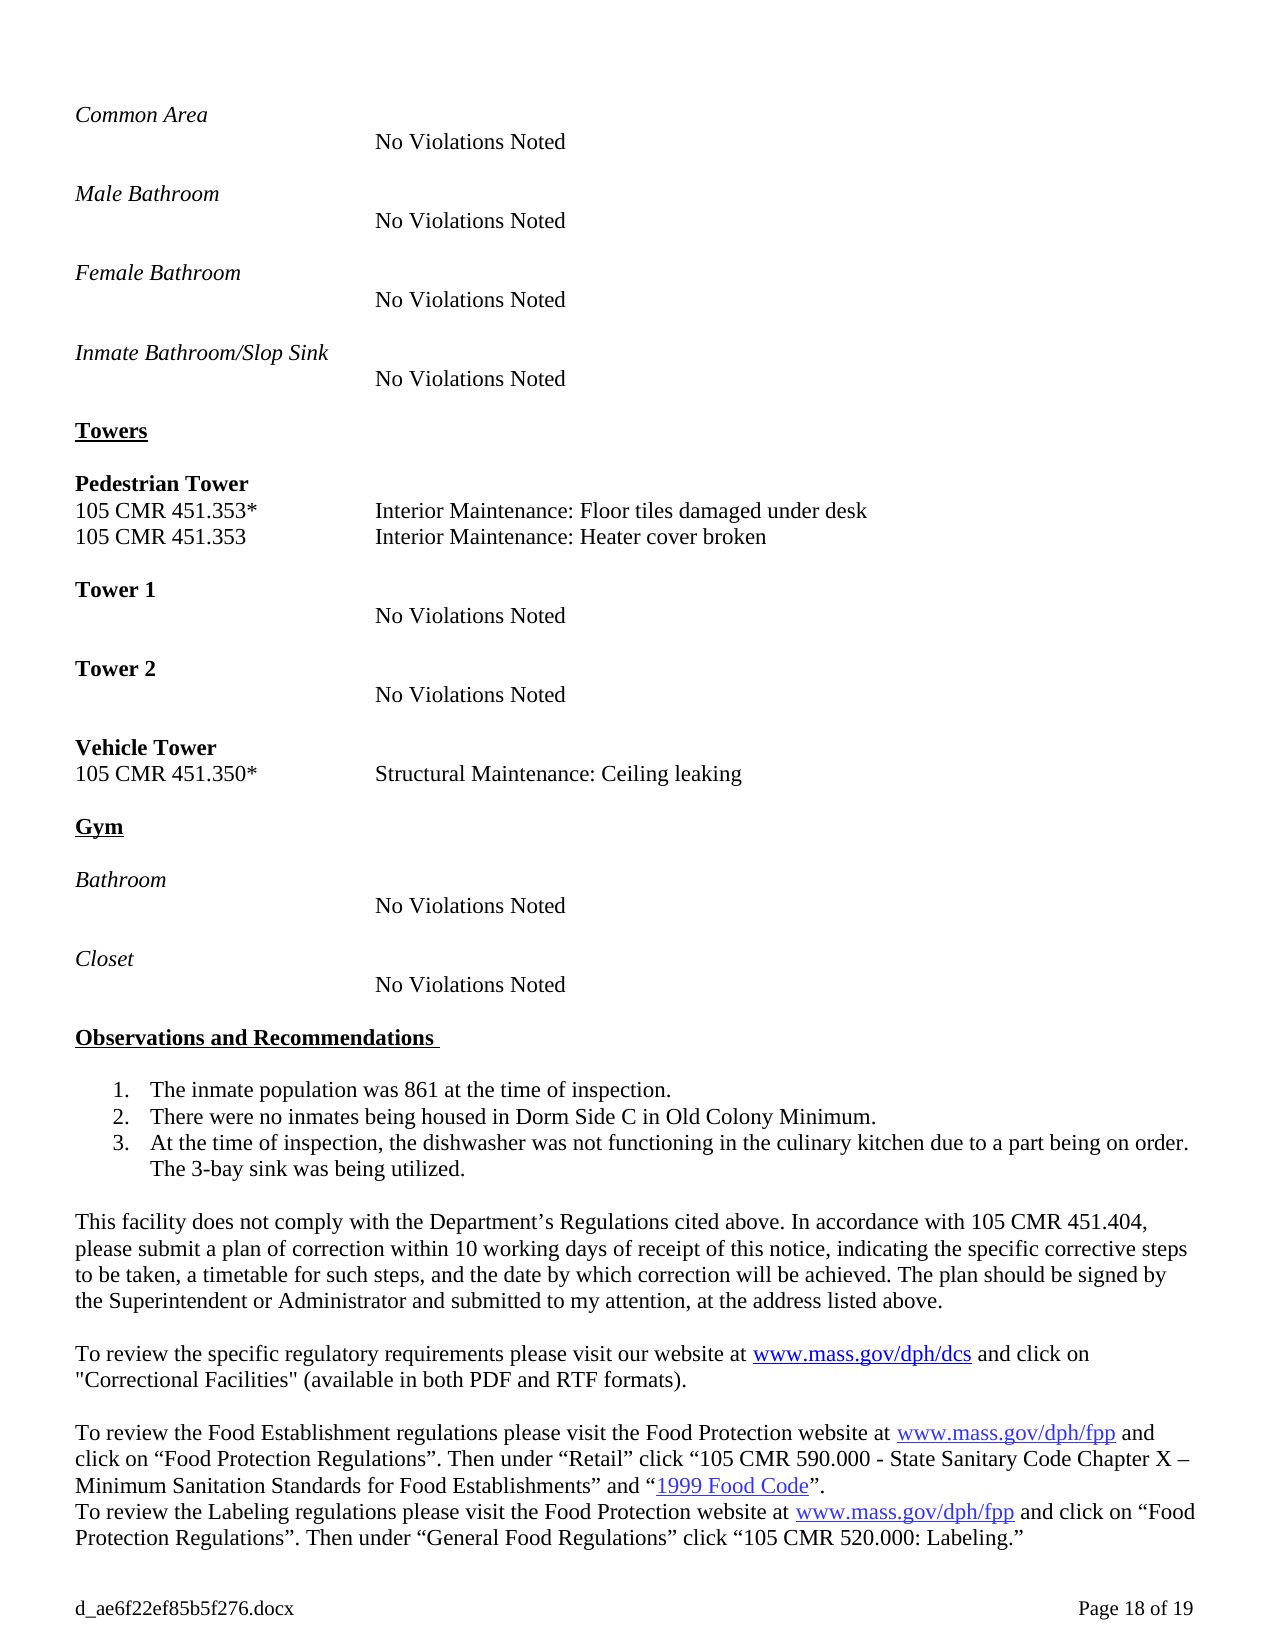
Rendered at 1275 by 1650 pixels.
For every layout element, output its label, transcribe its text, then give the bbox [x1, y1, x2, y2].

text Male Bathroom [75, 180, 1200, 207]
text No Violations Noted [75, 681, 1200, 707]
text Tower 1 [75, 576, 1200, 602]
text Female Bathroom [75, 259, 1200, 286]
text Inmate Bathroom/Slop Sink [75, 338, 1200, 365]
text 105 CMR 451.353 Interior Maintenance: Heater cover broken [75, 523, 1200, 549]
text Tower 2 [75, 655, 1200, 681]
text Closet [75, 945, 1200, 971]
list There were no inmates being housed in Dorm Side C in Old Colony Minimum. [112, 1103, 1200, 1129]
list At the time of inspection, the dishwasher was not functioning in the culinary kitchen due to a part being on order. The 3-bay sink was being utilized. [112, 1129, 1200, 1182]
text This facility does not comply with the Department’s Regulations cited above. In accordance with 105 CMR 451.404, please submit a plan of correction within 10 working days of receipt of this notice, indicating the specific corrective steps to be taken, a timetable for such steps, and the date by which correction will be achieved. The plan should be signed by the Superintendent or Administrator and submitted to my attention, at the address listed above. [75, 1208, 1200, 1314]
text Bathroom [75, 866, 1200, 892]
text Gym [75, 813, 1200, 839]
text 105 CMR 451.353* Interior Maintenance: Floor tiles damaged under desk [75, 497, 1200, 523]
text Observations and Recommendations [75, 1024, 1200, 1050]
text Towers [75, 418, 1200, 444]
text No Violations Noted [75, 602, 1200, 628]
text Common Area [75, 101, 1200, 128]
text To review the Labeling regulations please visit the Food Protection website at www.mass.gov/dph/fpp and click on “Food Protection Regulations”. Then under “General Food Regulations” click “105 CMR 520.000: Labeling.” [75, 1498, 1200, 1551]
text To review the specific regulatory requirements please visit our website at www.mass.gov/dph/dcs and click on "Correctional Facilities" (available in both PDF and RTF formats). [75, 1340, 1200, 1393]
text No Violations Noted [75, 971, 1200, 997]
text Pedestrian Tower [75, 470, 1200, 497]
text No Violations Noted [75, 128, 1200, 154]
text No Violations Noted [75, 365, 1200, 391]
text Vehicle Tower [75, 734, 1200, 760]
list The inmate population was 861 at the time of inspection. [112, 1076, 1200, 1103]
text No Violations Noted [75, 892, 1200, 918]
text 105 CMR 451.350* Structural Maintenance: Ceiling leaking [75, 760, 1200, 787]
text No Violations Noted [75, 286, 1200, 312]
text To review the Food Establishment regulations please visit the Food Protection website at www.mass.gov/dph/fpp and click on “Food Protection Regulations”. Then under “Retail” click “105 CMR 590.000 - State Sanitary Code Chapter X – Minimum Sanitation Standards for Food Establishments” and “1999 Food Code”. [75, 1419, 1200, 1498]
text No Violations Noted [75, 207, 1200, 233]
